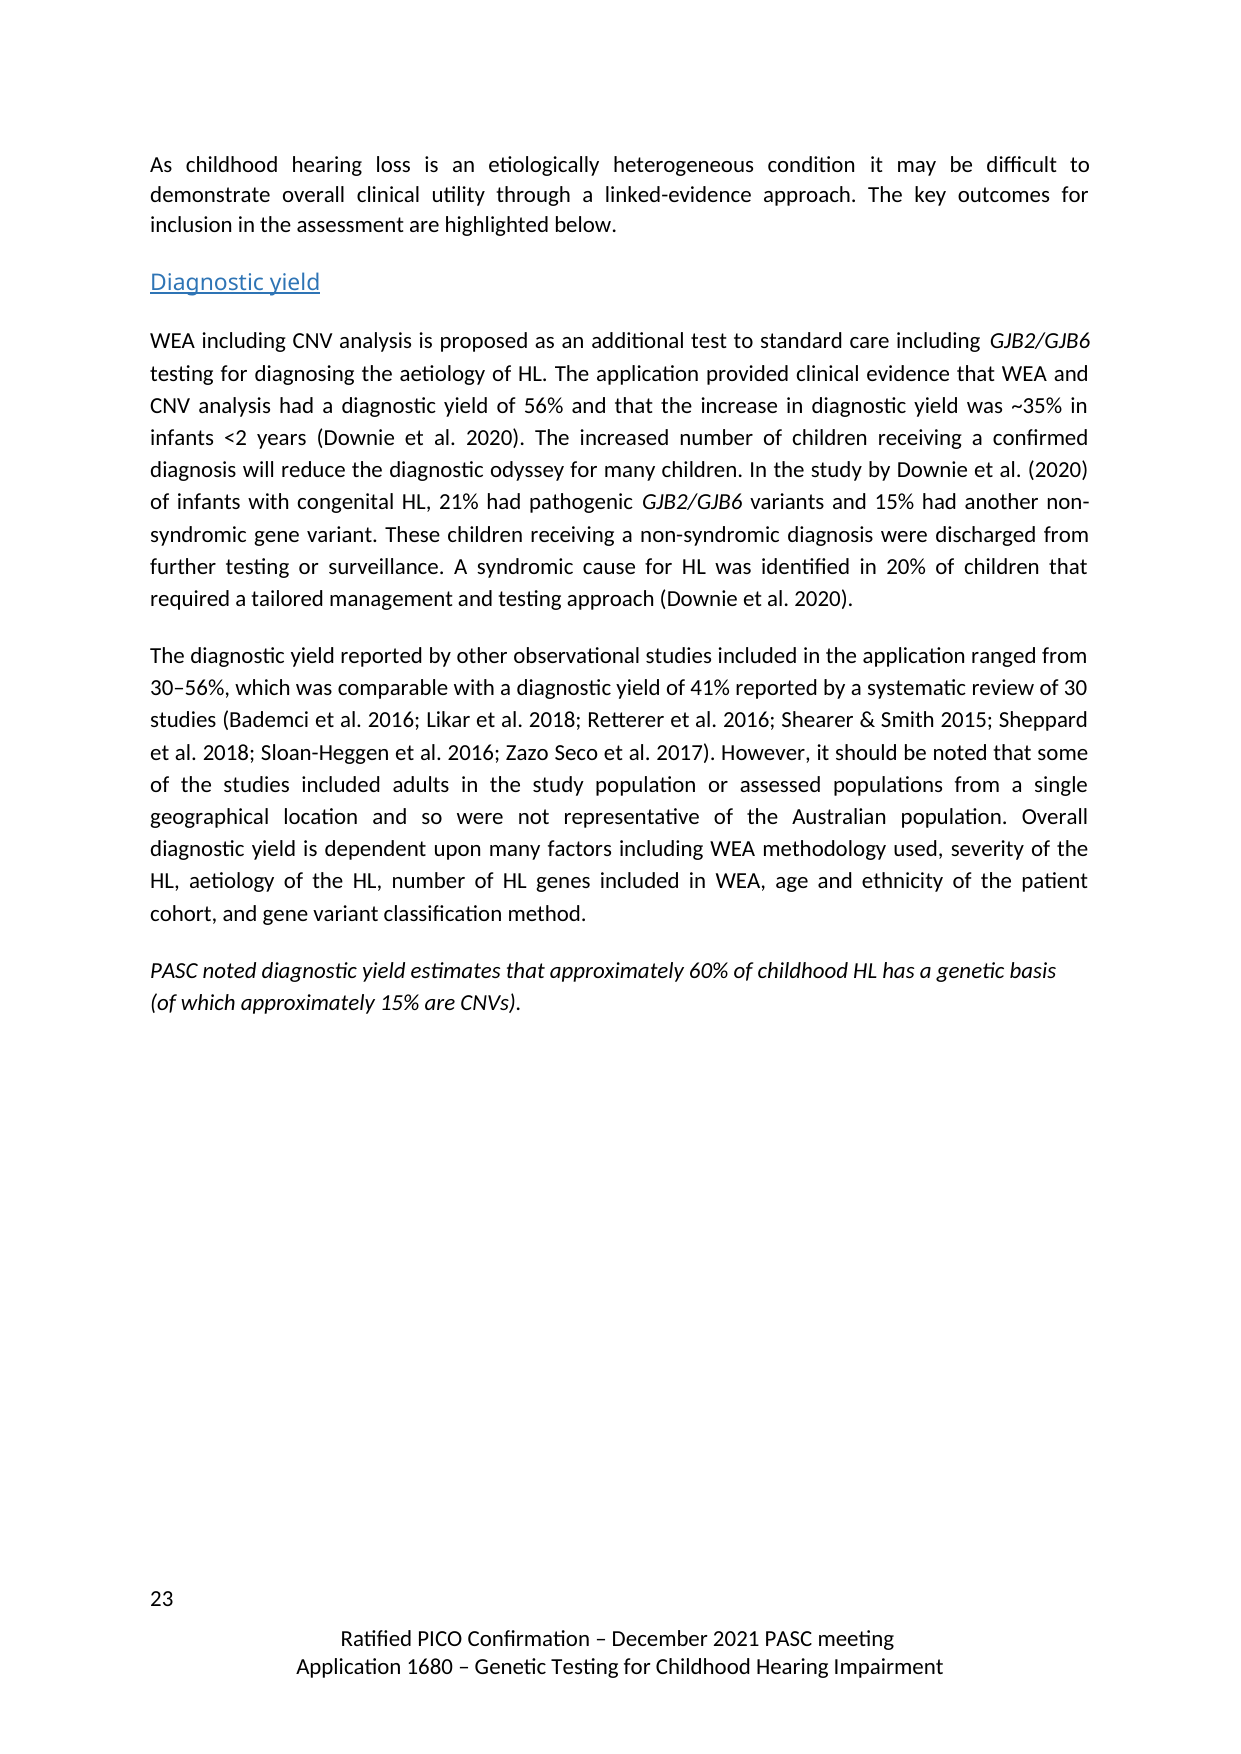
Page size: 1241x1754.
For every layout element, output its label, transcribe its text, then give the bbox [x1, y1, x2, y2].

text WEA including CNV analysis is proposed as an additional test to standard care including GJB2/GJB6 testing for diagnosing the aetiology of HL. The application provided clinical evidence that WEA and CNV analysis had a diagnostic yield of 56% and that the increase in diagnostic yield was ~35% in infants <2 years (Downie et al. 2020). The increased number of children receiving a confirmed diagnosis will reduce the diagnostic odyssey for many children. In the study by Downie et al. (2020) of infants with congenital HL, 21% had pathogenic GJB2/GJB6 variants and 15% had another non-syndromic gene variant. These children receiving a non-syndromic diagnosis were discharged from further testing or surveillance. A syndromic cause for HL was identified in 20% of children that required a tailored management and testing approach (Downie et al. 2020). [150, 327, 1090, 612]
text As childhood hearing loss is an etiologically heterogeneous condition it may be difficult to demonstrate overall clinical utility through a linked-evidence approach. The key outcomes for inclusion in the assessment are highlighted below. [150, 150, 1090, 238]
text The diagnostic yield reported by other observational studies included in the application ranged from 30–56%, which was comparable with a diagnostic yield of 41% reported by a systematic review of 30 studies (Bademci et al. 2016; Likar et al. 2018; Retterer et al. 2016; Shearer & Smith 2015; Sheppard et al. 2018; Sloan-Heggen et al. 2016; Zazo Seco et al. 2017). However, it should be noted that some of the studies included adults in the study population or assessed populations from a single geographical location and so were not representative of the Australian population. Overall diagnostic yield is dependent upon many factors including WEA methodology used, severity of the HL, aetiology of the HL, number of HL genes included in WEA, age and ethnicity of the patient cohort, and gene variant classification method. [150, 641, 1090, 927]
text PASC noted diagnostic yield estimates that approximately 60% of childhood HL has a genetic basis (of which approximately 15% are CNVs). [150, 956, 1090, 1016]
subtitle Diagnostic yield [150, 266, 1090, 297]
